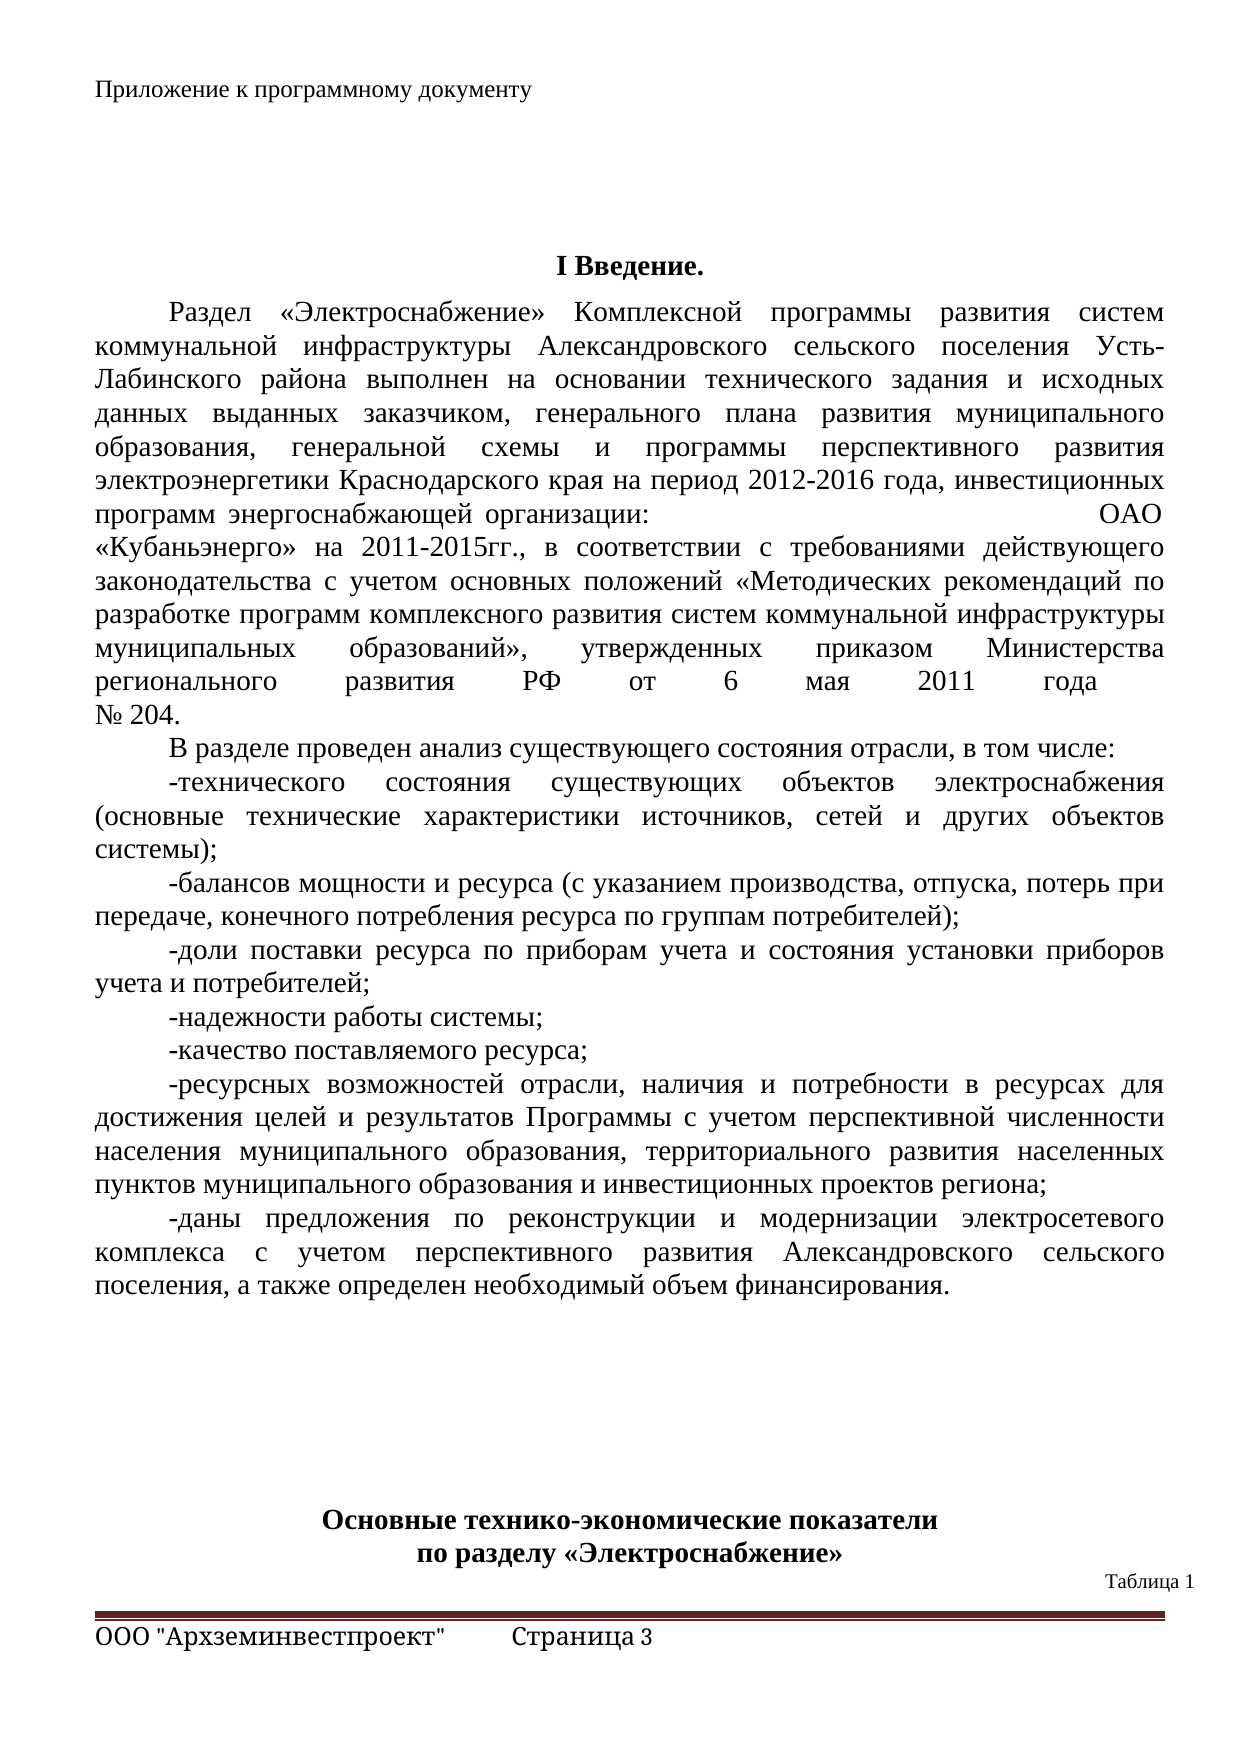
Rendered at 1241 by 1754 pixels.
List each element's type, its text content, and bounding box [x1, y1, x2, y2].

text Основные технико-экономические показатели [94, 1502, 1165, 1536]
text -даны предложения по реконструкции и модернизации электросетевого комплекса с учетом перспективного развития Александровского сельского поселения, а также определен необходимый объем финансирования. [94, 1200, 1165, 1301]
text -доли поставки ресурса по приборам учета и состояния установки приборов учета и потребителей; [94, 932, 1165, 999]
text по разделу «Электроснабжение» [94, 1536, 1165, 1569]
text В разделе проведен анализ существующего состояния отрасли, в том числе: [94, 731, 1165, 764]
text Таблица 1 [94, 1569, 1195, 1593]
text -балансов мощности и ресурса (с указанием производства, отпуска, потерь при передаче, конечного потребления ресурса по группам потребителей); [94, 865, 1165, 932]
subtitle I Введение. [94, 215, 1165, 282]
text -ресурсных возможностей отрасли, наличия и потребности в ресурсах для достижения целей и результатов Программы с учетом перспективной численности населения муниципального образования, территориального развития населенных пунктов муниципального образования и инвестиционных проектов региона; [94, 1066, 1165, 1200]
text -качество поставляемого ресурса; [94, 1032, 1165, 1066]
text -надежности работы системы; [94, 999, 1165, 1032]
text Раздел «Электроснабжение» Комплексной программы развития систем коммунальной инфраструктуры Александровского сельского поселения Усть-Лабинского района выполнен на основании технического задания и исходных данных выданных заказчиком, генерального плана развития муниципального образования, генеральной схемы и программы перспективного развития электроэнергетики Краснодарского края на период 2012-2016 года, инвестиционных программ энергоснабжающей организации: ОАО «Кубаньэнерго» на 2011-2015гг., в соответствии с требованиями действующего законодательства с учетом основных положений «Методических рекомендаций по разработке программ комплексного развития систем коммунальной инфраструктуры муниципальных образований», утвержденных приказом Министерства регионального развития РФ от 6 мая 2011 года № 204. [94, 294, 1165, 731]
text -технического состояния существующих объектов электроснабжения (основные технические характеристики источников, сетей и других объектов системы); [94, 764, 1165, 865]
